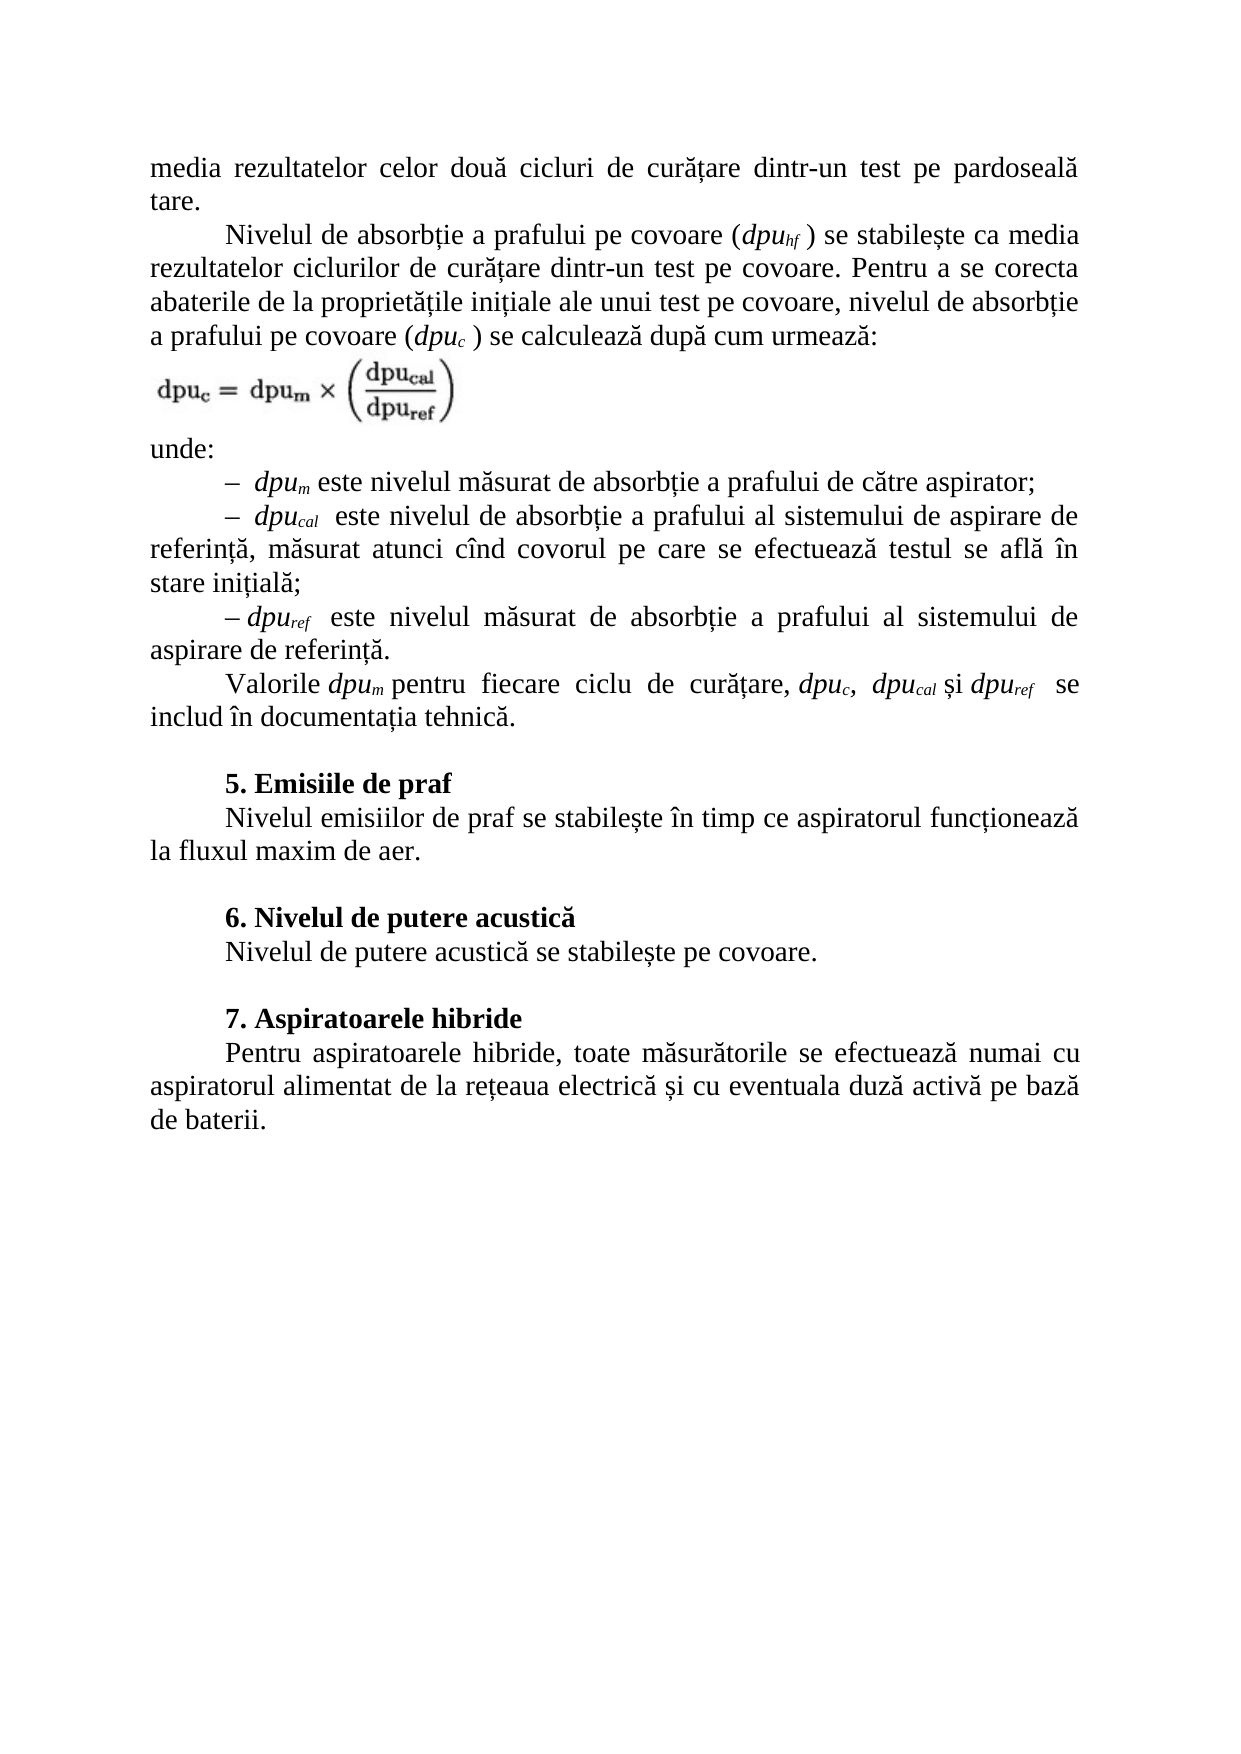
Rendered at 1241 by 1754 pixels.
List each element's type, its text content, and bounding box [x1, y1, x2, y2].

table_cell 6. Nivelul de putere acustică Nivelul de putere acustică se stabilește pe covoare. [150, 901, 1081, 1001]
table_cell 7. Aspiratoarele hibride Pentru aspiratoarele hibride, toate măsurătorile se efectuează numai cu aspiratorul alimentat de la rețeaua electrică și cu eventuala duză activă pe bază de baterii. [150, 1001, 1081, 1135]
picture [150, 351, 463, 431]
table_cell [150, 150, 1079, 766]
table_cell 5. Emisiile de praf Nivelul emisiilor de praf se stabilește în timp ce aspiratorul funcționează la fluxul maxim de aer. [150, 766, 1079, 901]
